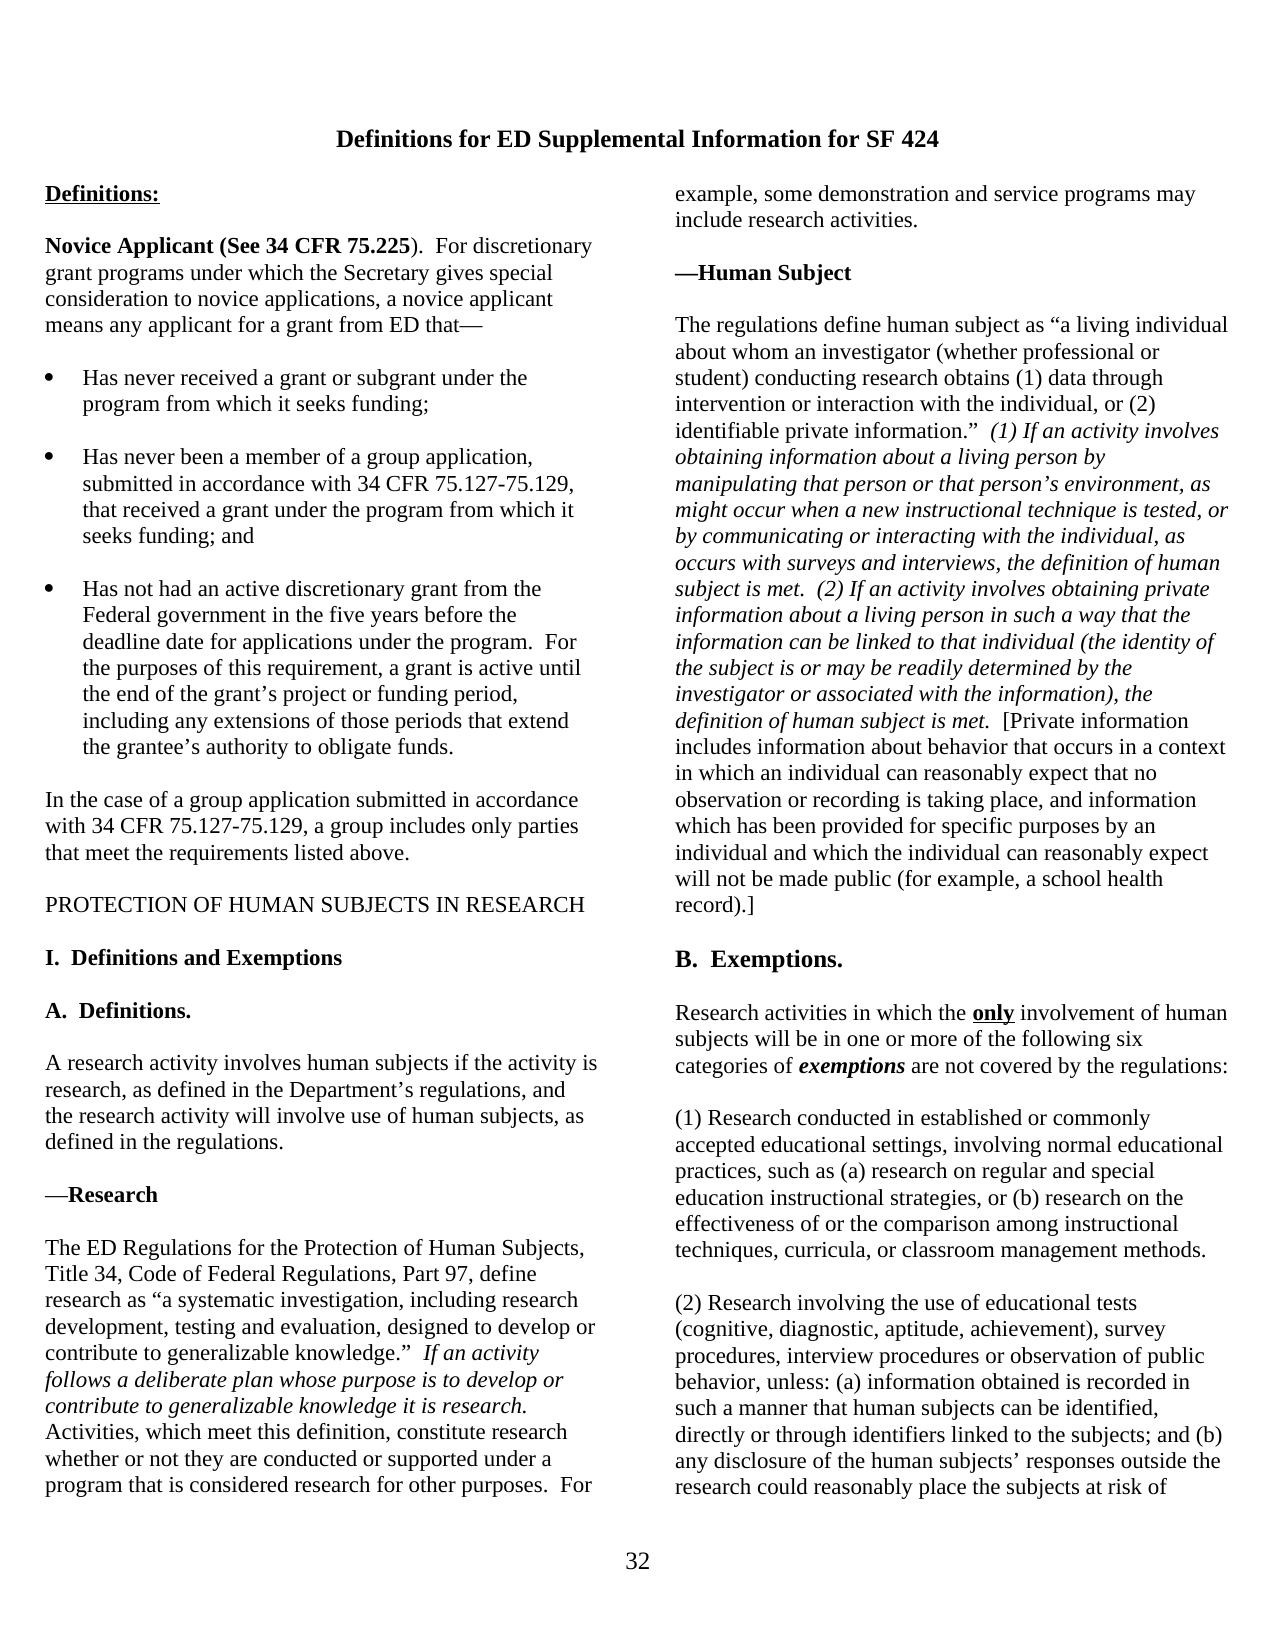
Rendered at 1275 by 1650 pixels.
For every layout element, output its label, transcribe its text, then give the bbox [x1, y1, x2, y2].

text —Human Subject [675, 259, 1230, 285]
list Has not had an active discretionary grant from the Federal government in the five years before the deadline date for applications under the program. For the purposes of this requirement, a grant is active until the end of the grant’s project or funding period, including any extensions of those periods that extend the grantee’s authority to obligate funds. [45, 575, 600, 759]
text (1) Research conducted in established or commonly accepted educational settings, involving normal educational practices, such as (a) research on regular and special education instructional strategies, or (b) research on the effectiveness of or the comparison among instructional techniques, curricula, or classroom management methods. [675, 1104, 1230, 1263]
text —Research [45, 1181, 600, 1207]
text Research activities in which the only involvement of human subjects will be in one or more of the following six categories of exemptions are not covered by the regulations: [675, 999, 1230, 1078]
text The regulations define human subject as “a living individual about whom an investigator (whether professional or student) conducting research obtains (1) data through intervention or interaction with the individual, or (2) identifiable private information.” (1) If an activity involves obtaining information about a living person by manipulating that person or that person’s environment, as might occur when a new instructional technique is tested, or by communicating or interacting with the individual, as occurs with surveys and interviews, the definition of human subject is met. (2) If an activity involves obtaining private information about a living person in such a way that the information can be linked to that individual (the identity of the subject is or may be readily determined by the investigator or associated with the information), the definition of human subject is met. [Private information includes information about behavior that occurs in a context in which an individual can reasonably expect that no observation or recording is taking place, and information which has been provided for specific purposes by an individual and which the individual can reasonably expect will not be made public (for example, a school health record).] [675, 311, 1230, 918]
text PROTECTION OF HUMAN SUBJECTS IN RESEARCH [45, 891, 600, 918]
text Definitions: [45, 180, 600, 206]
text A research activity involves human subjects if the activity is research, as defined in the Department’s regulations, and the research activity will involve use of human subjects, as defined in the regulations. [45, 1049, 600, 1155]
text I. Definitions and Exemptions [45, 944, 600, 970]
list Has never been a member of a group application, submitted in accordance with 34 CFR 75.127-75.129, that received a grant under the program from which it seeks funding; and [45, 443, 600, 549]
subtitle Definitions for ED Supplemental Information for SF 424 [45, 124, 1230, 153]
text B. Exemptions. [675, 944, 1230, 973]
text A. Definitions. [45, 997, 600, 1023]
text In the case of a group application submitted in accordance with 34 CFR 75.127-75.129, a group includes only parties that meet the requirements listed above. [45, 786, 600, 865]
text Novice Applicant (See 34 CFR 75.225). For discretionary grant programs under which the Secretary gives special consideration to novice applications, a novice applicant means any applicant for a grant from ED that— [45, 232, 600, 338]
list Has never received a grant or subgrant under the program from which it seeks funding; [45, 364, 600, 417]
text The ED Regulations for the Protection of Human Subjects, Title 34, Code of Federal Regulations, Part 97, define research as “a systematic investigation, including research development, testing and evaluation, designed to develop or contribute to generalizable knowledge.” If an activity follows a deliberate plan whose purpose is to develop or contribute to generalizable knowledge it is research. Activities, which meet this definition, constitute research whether or not they are conducted or supported under a program that is considered research for other purposes. For example, some demonstration and service programs may include research activities. [45, 1234, 600, 1497]
